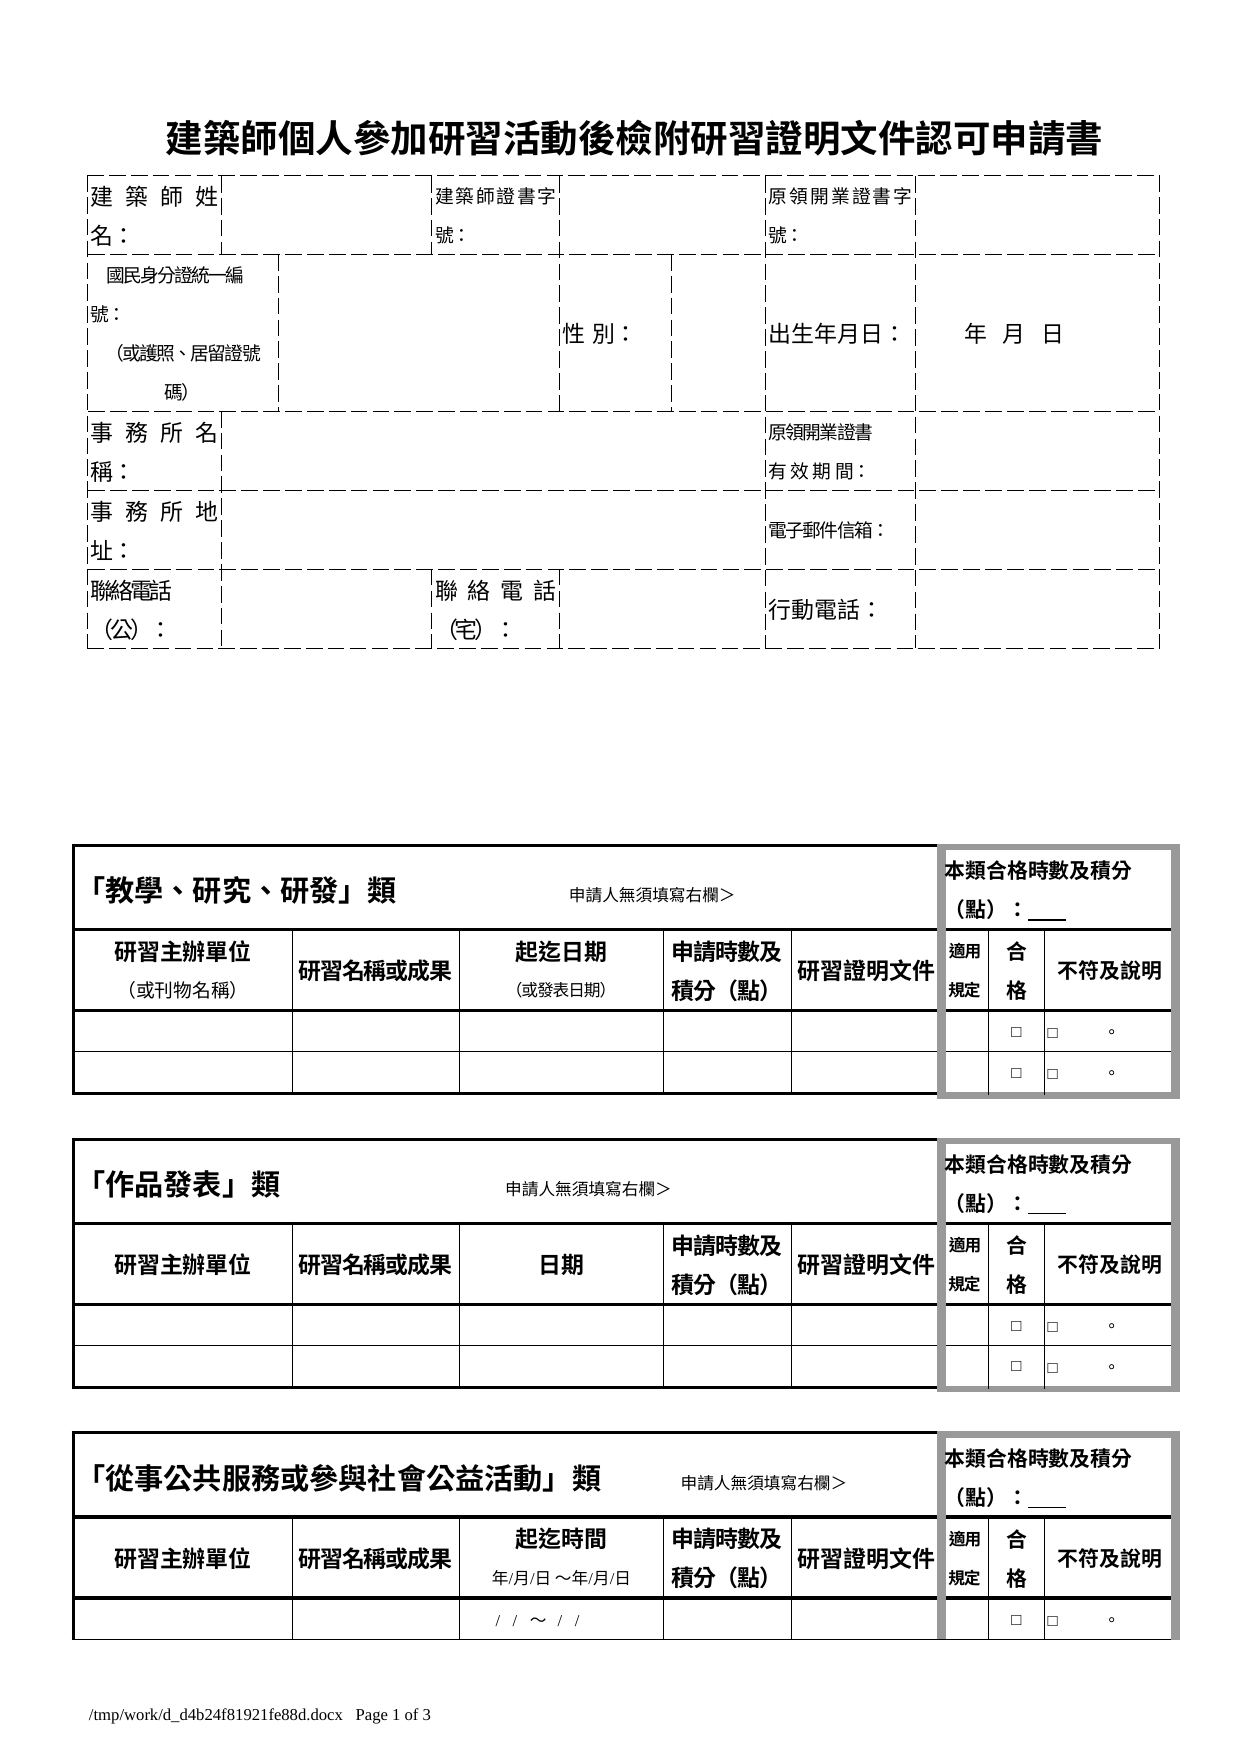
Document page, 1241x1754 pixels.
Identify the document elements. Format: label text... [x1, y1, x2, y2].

table_header 「從事公共服務或參與社會公益活動」類 申請人無須填寫右欄＞ [75, 1434, 937, 1515]
table_cell [792, 1346, 937, 1386]
table_cell □ [989, 1306, 1044, 1345]
table_cell 起迄日期 （或發表日期） [460, 931, 663, 1009]
table_cell [293, 1012, 459, 1051]
table_cell 事務所地址： [88, 490, 222, 569]
table_cell [75, 1052, 292, 1092]
table_cell □ 。 [1045, 1306, 1171, 1345]
table_cell [946, 1052, 988, 1092]
table_cell [916, 411, 1159, 490]
table_cell 出生年月日： [766, 254, 916, 411]
table_cell 適用規定 [946, 1519, 988, 1596]
table_cell 研習主辦單位 [75, 1225, 292, 1303]
table_cell [293, 1052, 459, 1092]
table_cell [460, 1306, 663, 1345]
table_cell [278, 254, 559, 411]
table_cell 合 格 [989, 1519, 1044, 1596]
table_header 本類合格時數及積分（點）： [946, 1438, 1171, 1515]
table_cell □ 。 [1045, 1052, 1171, 1092]
table_cell [460, 1052, 663, 1092]
table_cell [672, 254, 766, 411]
table_cell 研習主辦單位 [75, 1519, 292, 1596]
table_cell 研習證明文件 [792, 1225, 937, 1303]
table_header 「作品發表」類 申請人無須填寫右欄＞ [75, 1141, 937, 1222]
table_cell 原領開業證書 有 效 期 間： [766, 411, 916, 490]
table_cell 申請時數及 積分（點） [664, 1225, 791, 1303]
table_cell [792, 1306, 937, 1345]
table_cell 研習名稱或成果 [293, 1519, 459, 1596]
table_cell 年 月 日 [916, 254, 1159, 411]
table_cell [792, 1052, 937, 1092]
table_header 原領開業證書字號： [766, 175, 916, 254]
table_cell [664, 1346, 791, 1386]
table_cell 事務所名稱： [88, 411, 222, 490]
table_cell □ [989, 1052, 1044, 1092]
table_cell 聯絡電話（公）： [88, 569, 222, 648]
table_cell 電子郵件信箱： [766, 490, 916, 569]
table_header [222, 175, 432, 254]
table_cell [792, 1012, 937, 1051]
table_cell 合 格 [989, 1225, 1044, 1303]
table_cell 起迄時間 年/月/日 ～年/月/日 [460, 1519, 663, 1596]
table_cell 申請時數及 積分（點） [664, 1519, 791, 1596]
table_cell [293, 1346, 459, 1386]
table_cell 聯絡電話（宅）： [432, 569, 559, 648]
table_cell [75, 1012, 292, 1051]
table_header [916, 175, 1159, 254]
table_cell [293, 1306, 459, 1345]
table_cell 適用規定 [946, 1225, 988, 1303]
table_cell 行動電話： [766, 569, 916, 648]
table_cell 研習證明文件 [792, 931, 937, 1009]
table_cell 性 別： [559, 254, 672, 411]
table_cell [946, 1012, 988, 1051]
table_cell 研習證明文件 [792, 1519, 937, 1596]
table_cell 日期 [460, 1225, 663, 1303]
table_cell [946, 1306, 988, 1345]
table_header 本類合格時數及積分（點）： [946, 850, 1171, 928]
table_cell □ 。 [1045, 1600, 1171, 1638]
table_cell [664, 1600, 791, 1638]
table_cell □ 。 [1045, 1346, 1171, 1386]
table_cell [792, 1600, 937, 1638]
table_cell 研習名稱或成果 [293, 1225, 459, 1303]
table_cell 不符及說明 [1045, 1519, 1171, 1596]
table_cell [664, 1052, 791, 1092]
table_cell [75, 1600, 292, 1638]
table_header 本類合格時數及積分（點）： [946, 1144, 1171, 1222]
table_cell / / ～ / / [460, 1600, 663, 1638]
table_header 「教學、研究、研發」類 申請人無須填寫右欄＞ [75, 847, 937, 928]
table_cell [293, 1600, 459, 1638]
table_cell [916, 569, 1159, 648]
table_cell [946, 1346, 988, 1386]
table_cell [222, 490, 766, 569]
table_cell [664, 1012, 791, 1051]
table_cell □ [989, 1600, 1044, 1638]
table_cell 申請時數及 積分（點） [664, 931, 791, 1009]
table_cell [75, 1346, 292, 1386]
table_cell 適用規定 [946, 931, 988, 1009]
table_cell [75, 1306, 292, 1345]
table_cell 研習主辦單位 （或刊物名稱） [75, 931, 292, 1009]
table_cell [664, 1306, 791, 1345]
table_cell 合 格 [989, 931, 1044, 1009]
table_cell □ [989, 1012, 1044, 1051]
table_cell □ 。 [1045, 1012, 1171, 1051]
table_cell [559, 569, 766, 648]
table_cell [460, 1012, 663, 1051]
table_cell [460, 1346, 663, 1386]
table_cell □ [989, 1346, 1044, 1386]
table_cell 國民身分證統一編號： （或護照、居留證號碼） [88, 254, 278, 411]
table_header 建築師姓名： [88, 175, 222, 254]
table_cell [222, 411, 766, 490]
table_cell 研習名稱或成果 [293, 931, 459, 1009]
table_cell 不符及說明 [1045, 931, 1171, 1009]
table_header 建築師證書字號： [432, 175, 559, 254]
table_header [559, 175, 766, 254]
table_cell [916, 490, 1159, 569]
table_cell [946, 1600, 988, 1638]
table_cell 不符及說明 [1045, 1225, 1171, 1303]
text 建築師個人參加研習活動後檢附研習證明文件認可申請書 [93, 97, 1175, 175]
table_cell [222, 569, 432, 648]
